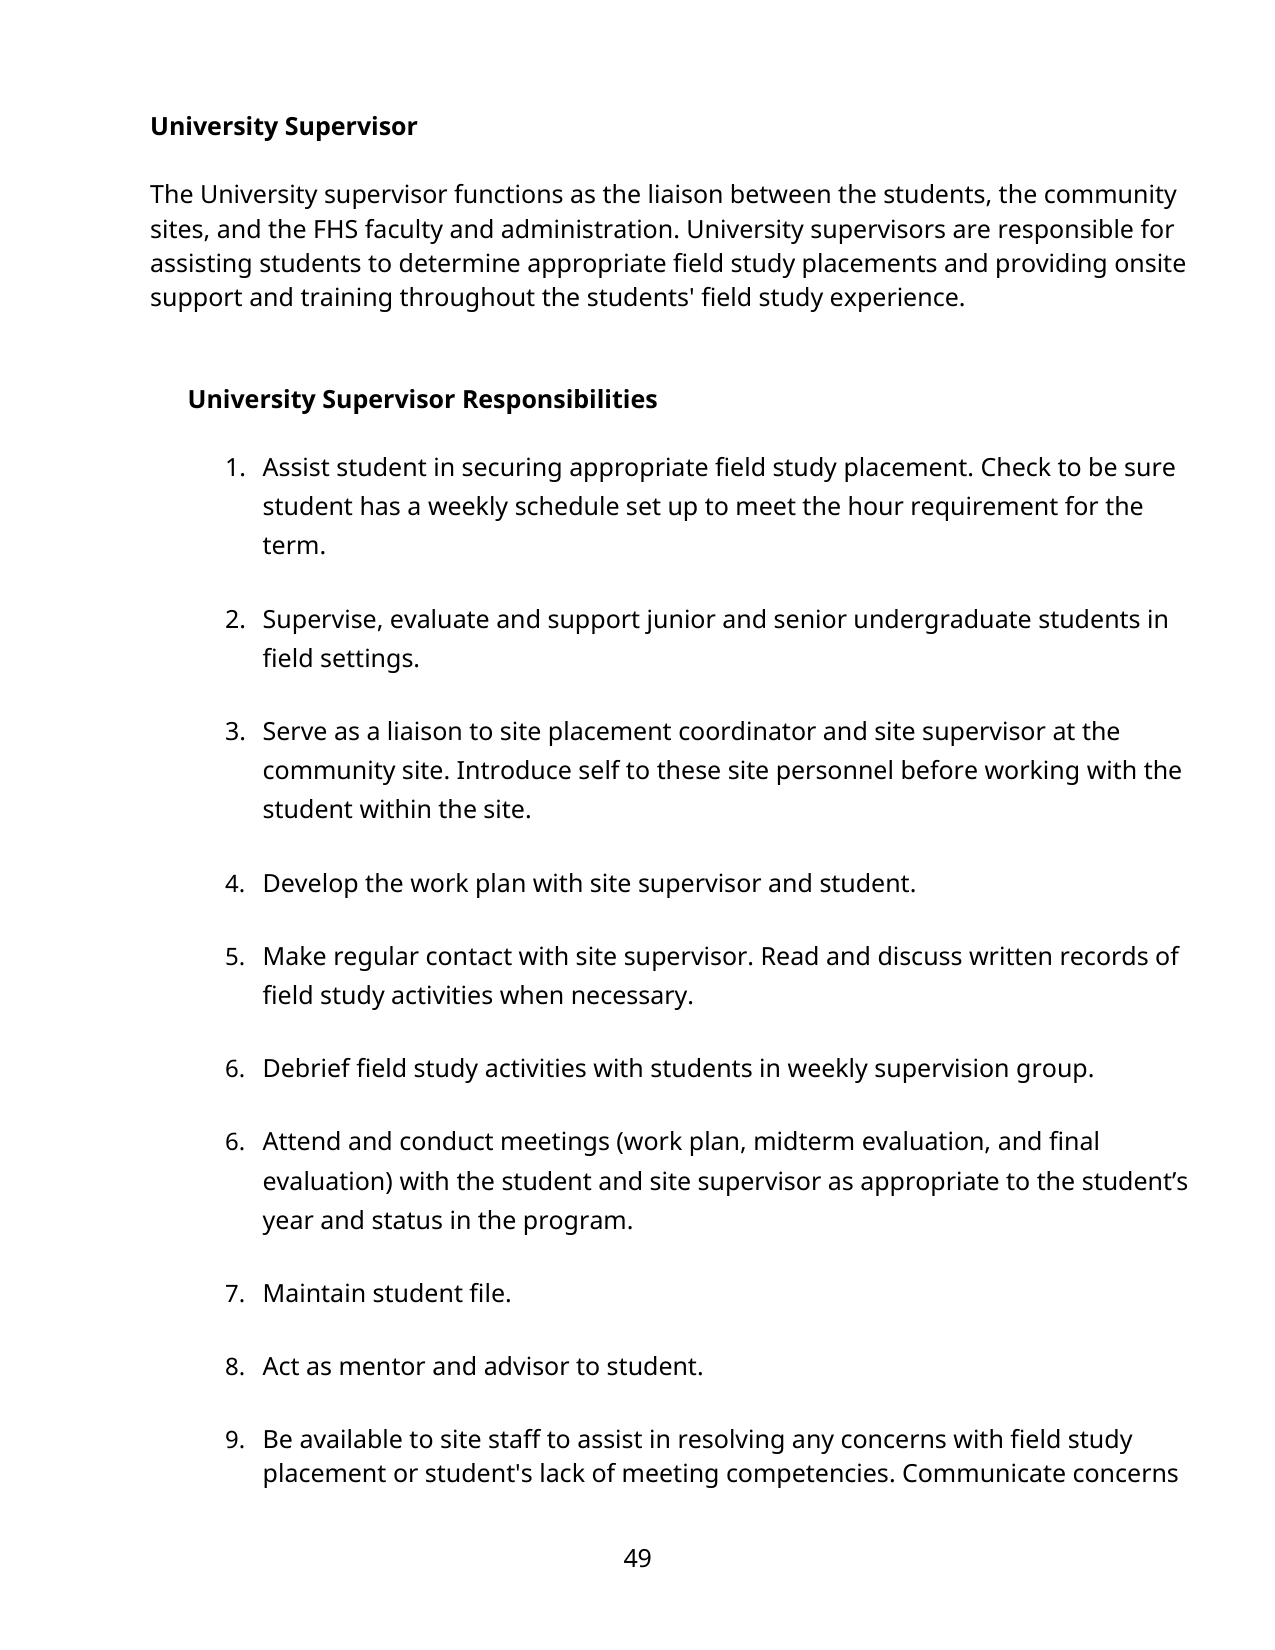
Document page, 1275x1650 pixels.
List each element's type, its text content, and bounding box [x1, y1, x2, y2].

list Develop the work plan with site supervisor and student. [225, 865, 1200, 899]
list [225, 1422, 1200, 1490]
list Serve as a liaison to site placement coordinator and site supervisor at the community site. Introduce self to these site personnel before working with the student within the site. [225, 714, 1200, 826]
list Attend and conduct meetings (work plan, midterm evaluation, and final evaluation) with the student and site supervisor as appropriate to the student’s year and status in the program. [225, 1124, 1200, 1236]
list Debrief field study activities with students in weekly supervision group. [225, 1051, 1200, 1085]
list Supervise, evaluate and support junior and senior undergraduate students in field settings. [225, 601, 1200, 674]
list Maintain student file. [225, 1276, 1200, 1310]
list Assist student in securing appropriate field study placement. Check to be sure student has a weekly schedule set up to meet the hour requirement for the term. [225, 450, 1200, 562]
list Act as mentor and advisor to student. [225, 1349, 1200, 1383]
list Make regular contact with site supervisor. Read and discuss written records of field study activities when necessary. [225, 938, 1200, 1012]
text The University supervisor functions as the liaison between the students, the community sites, and the FHS faculty and administration. University supervisors are responsible for assisting students to determine appropriate field study placements and providing onsite support and training throughout the students' field study experience. [150, 177, 1200, 313]
text University Supervisor Responsibilities [187, 382, 1200, 416]
text University Supervisor [150, 109, 1200, 143]
